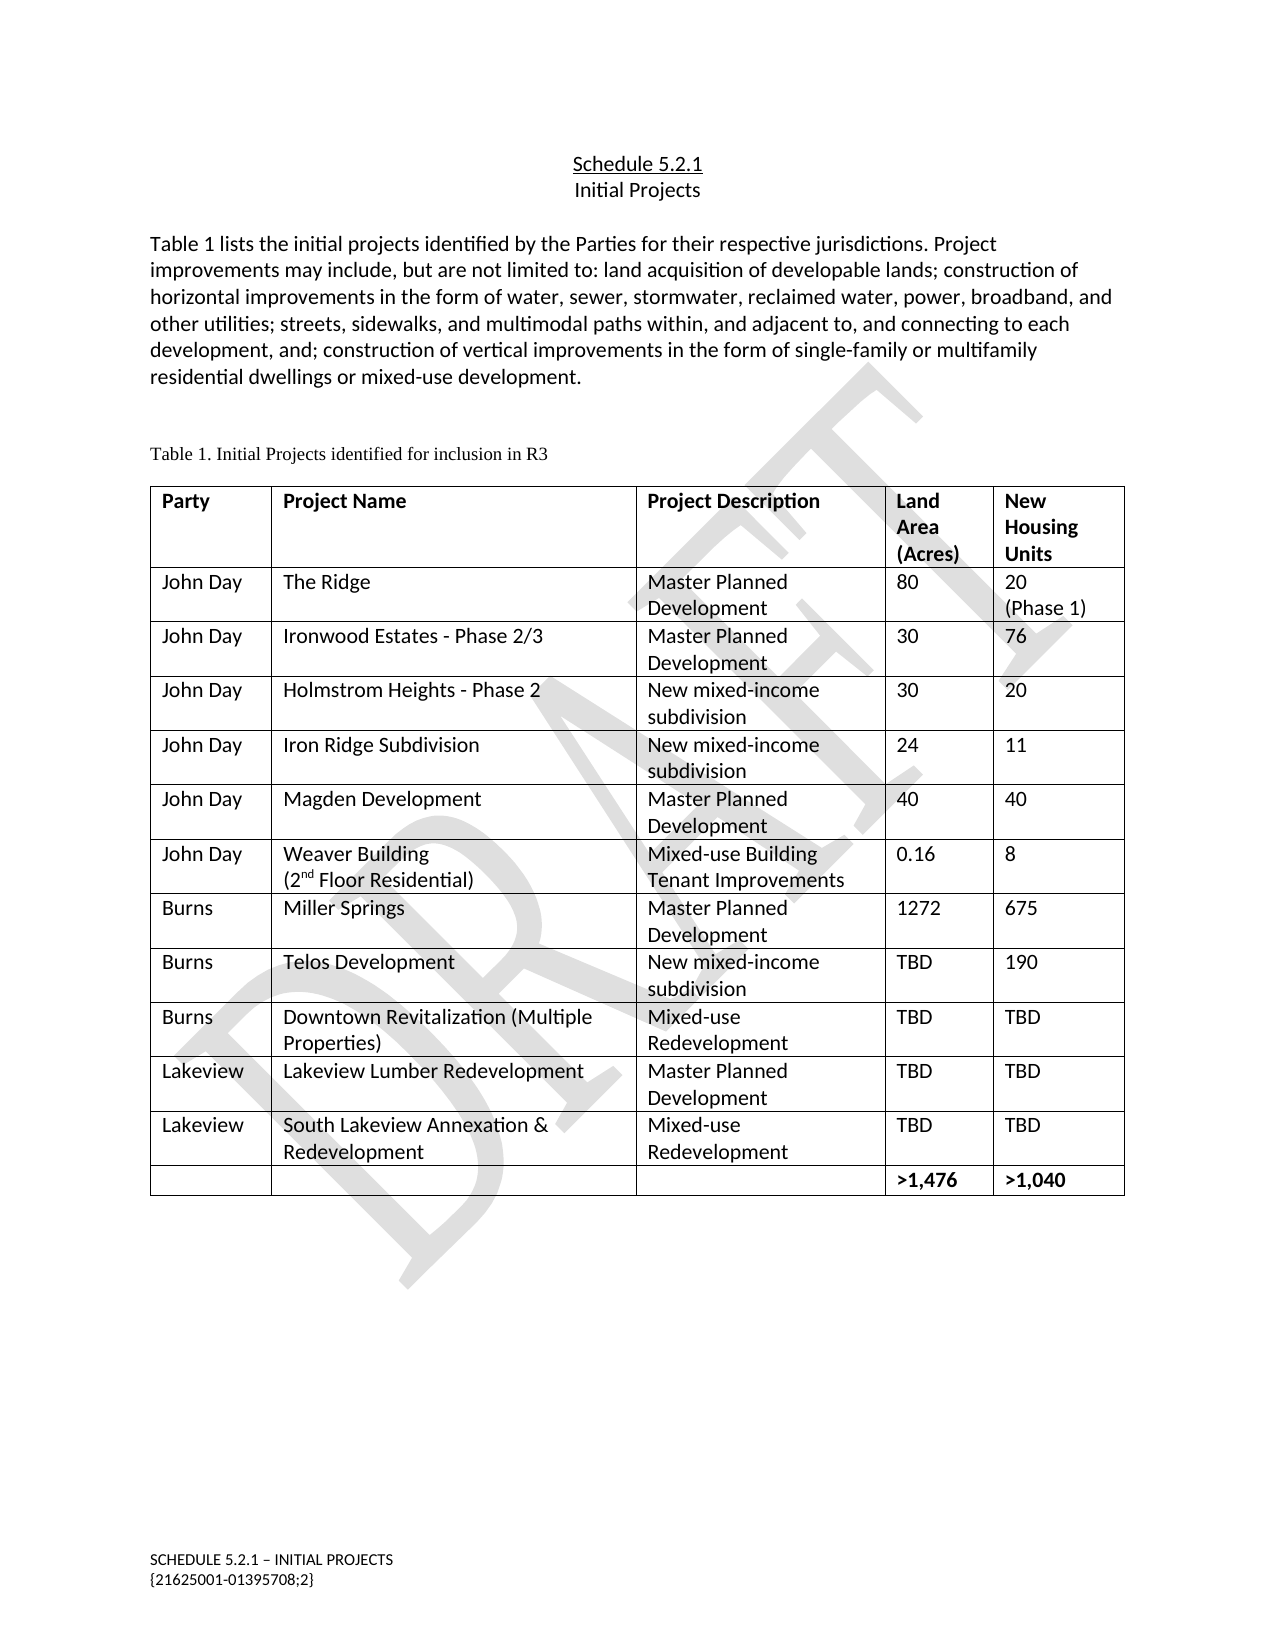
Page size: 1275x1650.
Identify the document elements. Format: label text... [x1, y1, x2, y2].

text Initial Projects [150, 177, 1125, 203]
table_cell 24 [886, 731, 993, 784]
table_cell Burns [151, 894, 271, 947]
table_cell [272, 1166, 636, 1195]
table_cell 40 [886, 785, 993, 839]
table_cell Ironwood Estates - Phase 2/3 [272, 622, 636, 676]
text Schedule 5.2.1 [150, 150, 1125, 177]
text Table 1 lists the initial projects identified by the Parties for their respective jurisdictions. Project improvements may include, but are not limited to: land acquisition of developable lands; construction of horizontal improvements in the form of water, sewer, stormwater, reclaimed water, power, broadband, and other utilities; streets, sidewalks, and multimodal paths within, and adjacent to, and connecting to each development, and; construction of vertical improvements in the form of single-family or multifamily residential dwellings or mixed-use development. [150, 230, 1125, 390]
table_cell >1,476 [886, 1166, 993, 1195]
table_header Land Area (Acres) [886, 487, 993, 567]
table_cell South Lakeview Annexation & Redevelopment [272, 1112, 636, 1165]
table_cell TBD [886, 1112, 993, 1165]
table_cell 20 (Phase 1) [994, 568, 1124, 621]
table_header Project Name [272, 487, 636, 567]
table_cell Master Planned Development [637, 894, 885, 947]
table_cell TBD [994, 1112, 1124, 1165]
table_cell 80 [886, 568, 993, 621]
table_cell TBD [886, 1003, 993, 1056]
table_cell Master Planned Development [637, 785, 885, 839]
table_cell Iron Ridge Subdivision [272, 731, 636, 784]
table_cell TBD [994, 1003, 1124, 1056]
table_cell Holmstrom Heights - Phase 2 [272, 677, 636, 730]
table_cell New mixed-income subdivision [637, 731, 885, 784]
table_cell 0.16 [886, 840, 993, 893]
table_cell Miller Springs [272, 894, 636, 947]
table_header Project Description [637, 487, 885, 567]
table_cell Telos Development [272, 949, 636, 1002]
table_cell New mixed-income subdivision [637, 949, 885, 1002]
table_cell Mixed-use Redevelopment [637, 1003, 885, 1056]
table_cell TBD [994, 1057, 1124, 1111]
table_cell 30 [886, 622, 993, 676]
table_cell Master Planned Development [637, 568, 885, 621]
table_cell John Day [151, 785, 271, 839]
table_cell 30 [886, 677, 993, 730]
table_cell The Ridge [272, 568, 636, 621]
table_cell 190 [994, 949, 1124, 1002]
table_cell Magden Development [272, 785, 636, 839]
table_cell Weaver Building (2nd Floor Residential) [272, 840, 636, 893]
table_header New Housing Units [994, 487, 1124, 567]
table_cell >1,040 [994, 1166, 1124, 1195]
table_cell John Day [151, 622, 271, 676]
table_cell 40 [994, 785, 1124, 839]
table_cell 11 [994, 731, 1124, 784]
text Table 1. Initial Projects identified for inclusion in R3 [150, 443, 1125, 465]
table_cell [637, 1166, 885, 1195]
table_cell New mixed-income subdivision [637, 677, 885, 730]
table_cell Burns [151, 949, 271, 1002]
table_cell John Day [151, 731, 271, 784]
table_cell Lakeview [151, 1112, 271, 1165]
table_cell 1272 [886, 894, 993, 947]
table_cell John Day [151, 677, 271, 730]
table_cell John Day [151, 840, 271, 893]
table_cell Mixed-use Redevelopment [637, 1112, 885, 1165]
table_cell [151, 1166, 271, 1195]
table_cell 20 [994, 677, 1124, 730]
table_cell Burns [151, 1003, 271, 1056]
table_cell 675 [994, 894, 1124, 947]
table_cell 76 [994, 622, 1124, 676]
table_cell TBD [886, 1057, 993, 1111]
table_cell TBD [886, 949, 993, 1002]
table_cell Lakeview Lumber Redevelopment [272, 1057, 636, 1111]
table_cell Master Planned Development [637, 1057, 885, 1111]
table_cell Downtown Revitalization (Multiple Properties) [272, 1003, 636, 1056]
table_cell John Day [151, 568, 271, 621]
table_cell 8 [994, 840, 1124, 893]
table_cell Master Planned Development [637, 622, 885, 676]
table_header Party [151, 487, 271, 567]
table_cell Mixed-use Building Tenant Improvements [637, 840, 885, 893]
table_cell Lakeview [151, 1057, 271, 1111]
